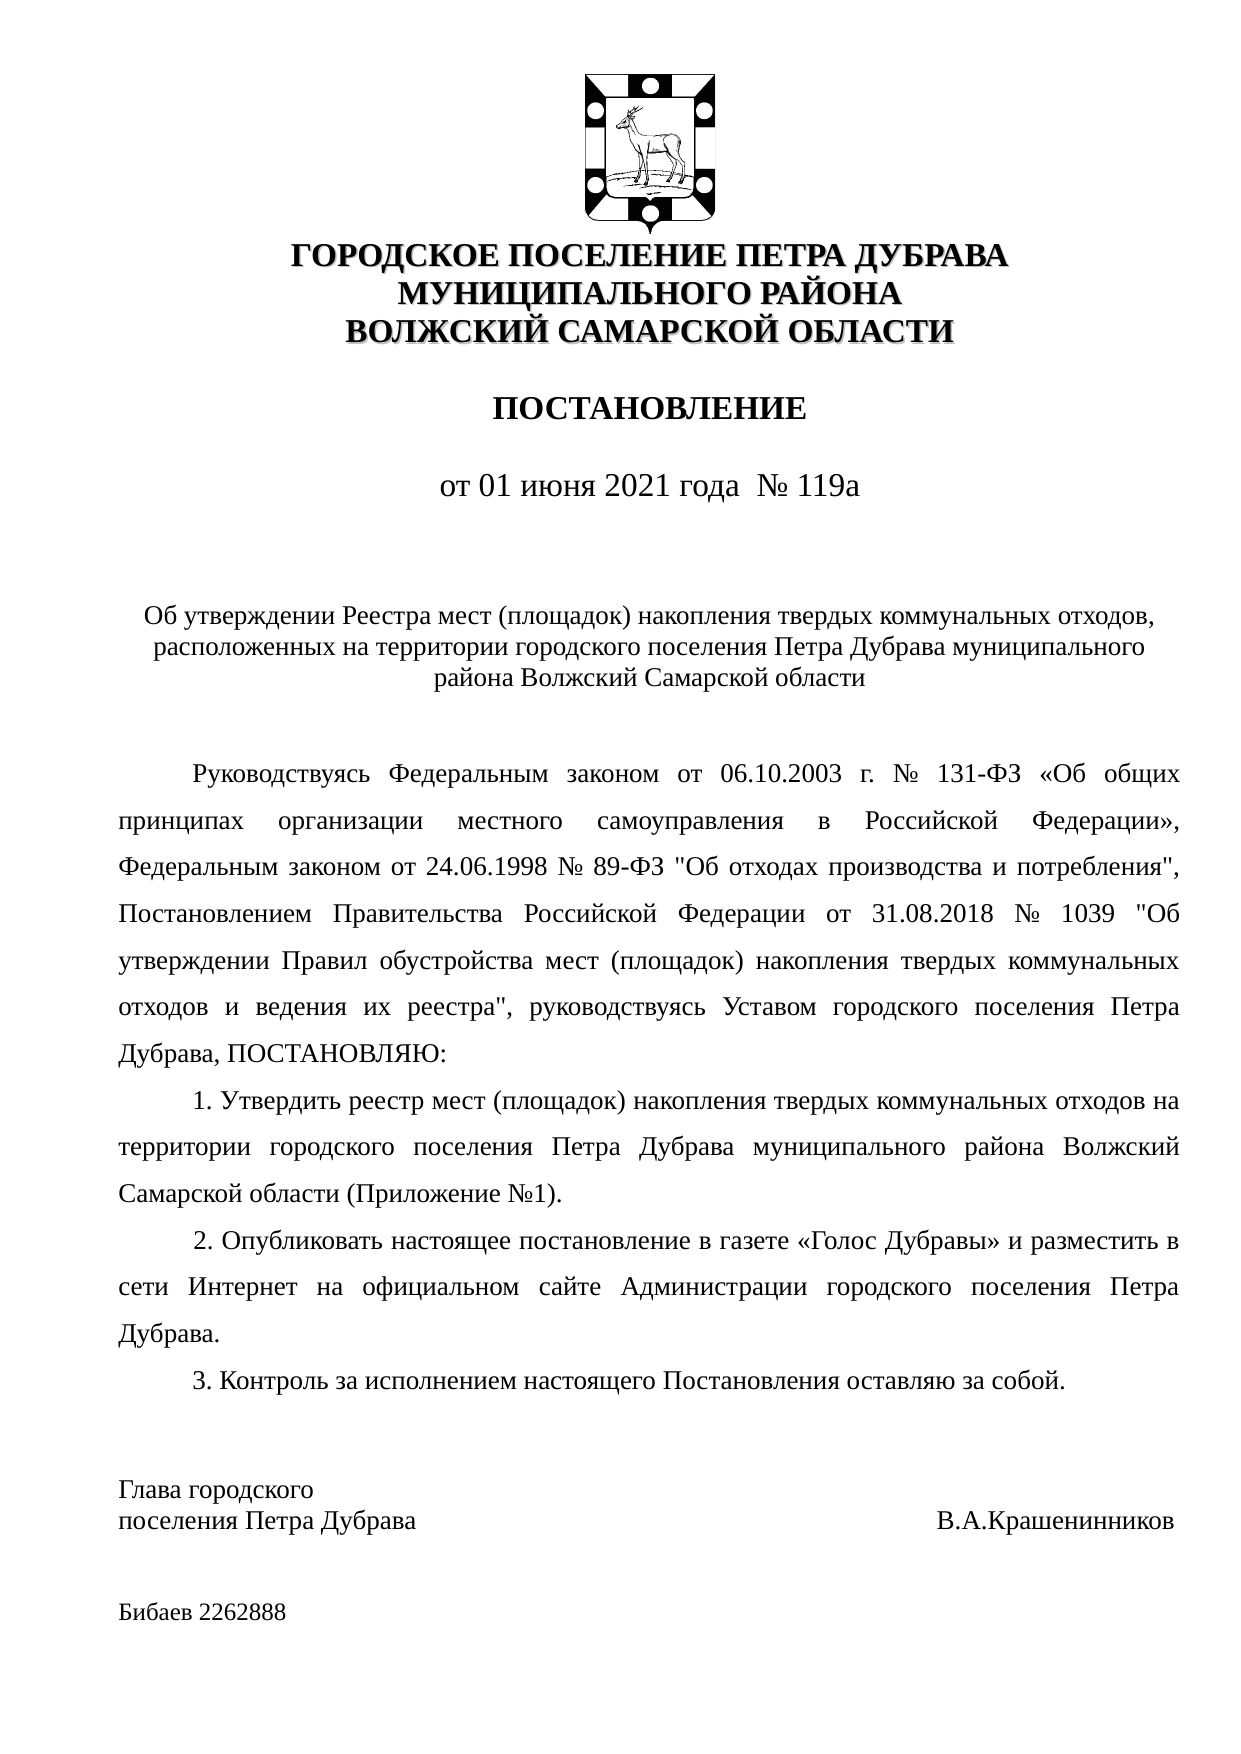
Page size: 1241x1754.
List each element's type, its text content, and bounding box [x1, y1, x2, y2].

text поселения Петра Дубрава В.А.Крашенинников [118, 1504, 1181, 1535]
picture [584, 73, 716, 235]
text 1. Утвердить реестр мест (площадок) накопления твердых коммунальных отходов на территории городского поселения Петра Дубрава муниципального района Волжский Самарской области (Приложение №1). [118, 1084, 1181, 1208]
text Об утверждении Реестра мест (площадок) накопления твердых коммунальных отходов, расположенных на территории городского поселения Петра Дубрава муниципального района Волжский Самарской области [118, 599, 1181, 692]
text Глава городского [118, 1473, 1181, 1504]
text ПОСТАНОВЛЕНИЕ [118, 388, 1181, 426]
text 3. Контроль за исполнением настоящего Постановления оставляю за собой. [118, 1364, 1181, 1395]
text 2. Опубликовать настоящее постановление в газете «Голос Дубравы» и разместить в сети Интернет на официальном сайте Администрации городского поселения Петра Дубрава. [118, 1224, 1181, 1348]
text ГОРОДСКОЕ ПОСЕЛЕНИЕ ПЕТРА ДУБРАВА МУНИЦИПАЛЬНОГО РАЙОНА [118, 235, 1181, 311]
text Руководствуясь Федеральным законом от 06.10.2003 г. № 131-ФЗ «Об общих принципах организации местного самоуправления в Российской Федерации», Федеральным законом от 24.06.1998 № 89-ФЗ "Об отходах производства и потребления", Постановлением Правительства Российской Федерации от 31.08.2018 № 1039 "Об утверждении Правил обустройства мест (площадок) накопления твердых коммунальных отходов и ведения их реестра", руководствуясь Уставом городского поселения Петра Дубрава, ПОСТАНОВЛЯЮ: [118, 757, 1181, 1068]
text ВОЛЖСКИЙ САМАРСКОЙ ОБЛАСТИ [118, 311, 1181, 350]
text от 01 июня 2021 года № 119а [118, 465, 1181, 503]
text Бибаев 2262888 [118, 1597, 1181, 1626]
